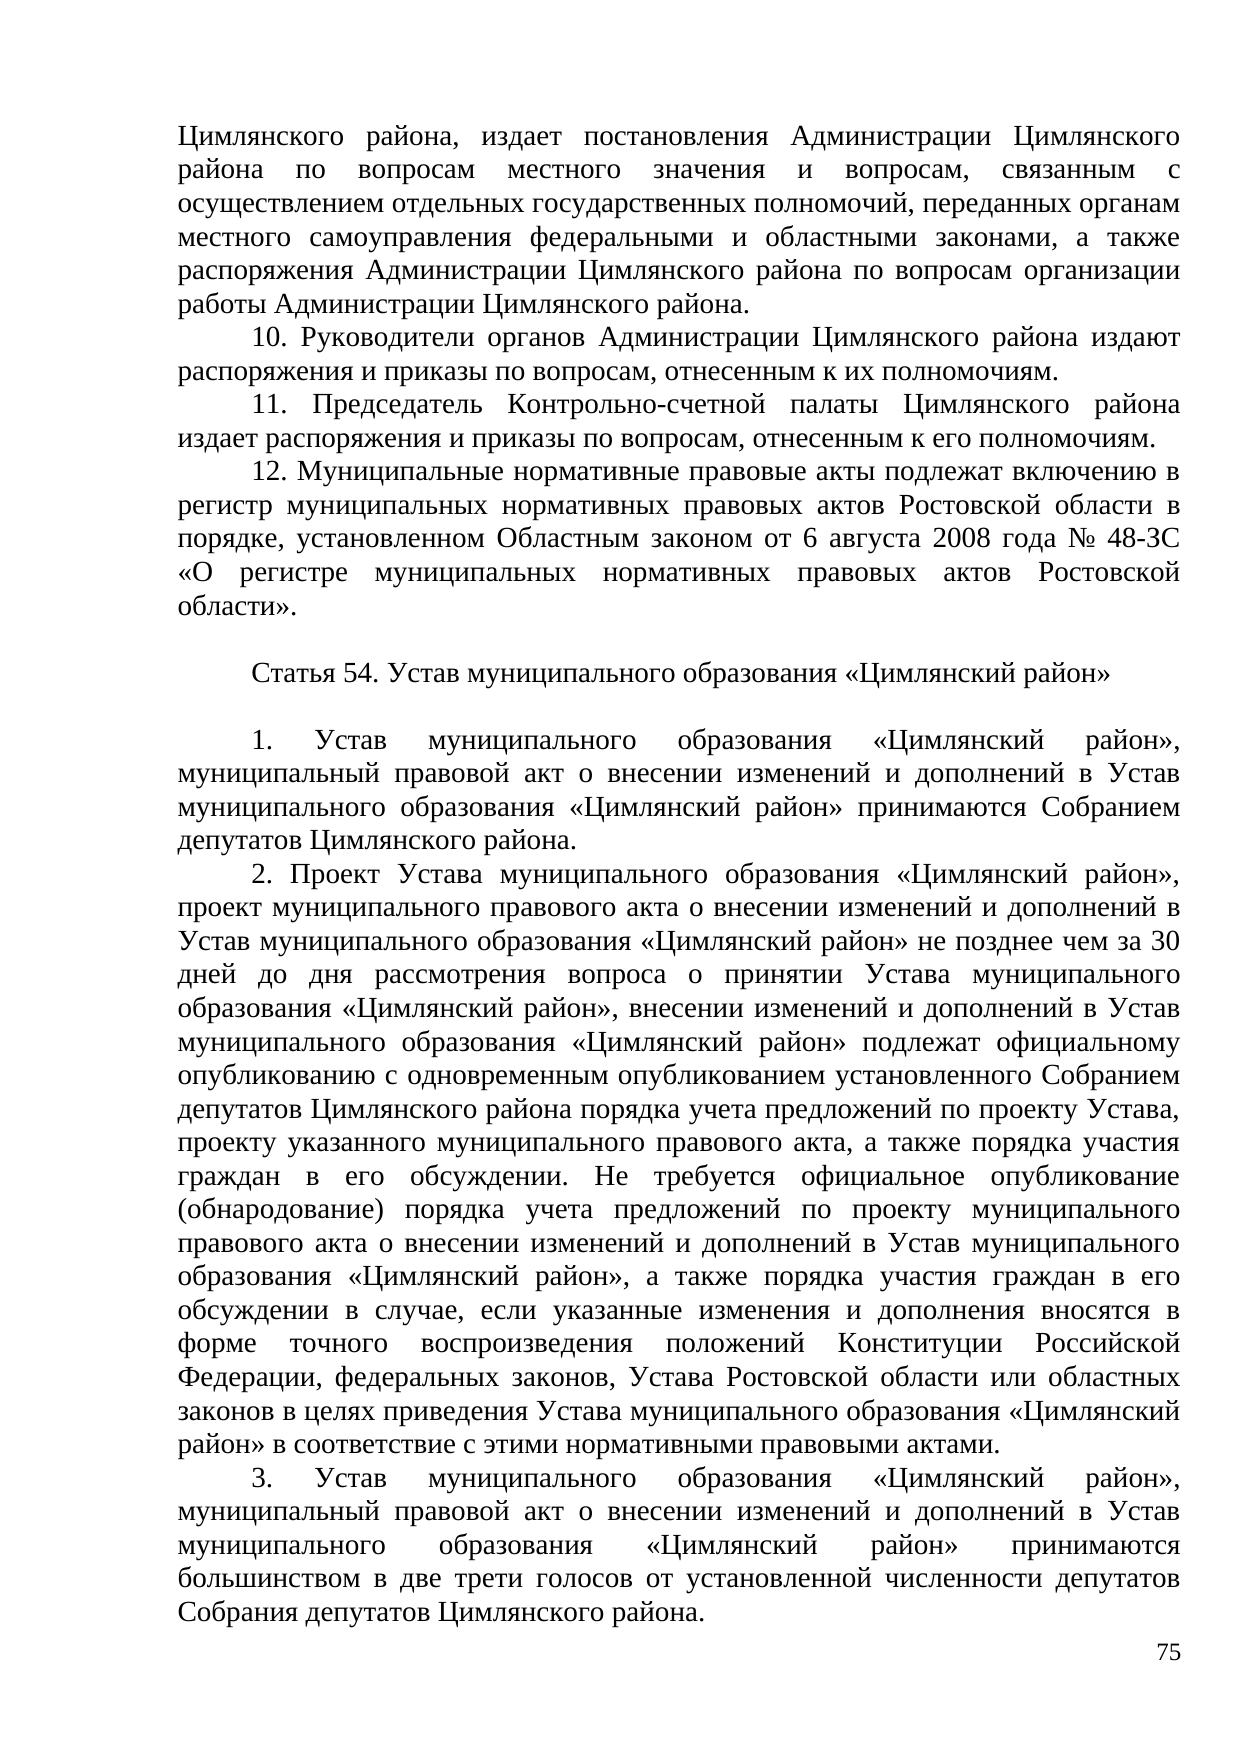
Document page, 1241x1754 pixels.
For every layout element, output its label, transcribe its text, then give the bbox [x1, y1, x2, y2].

text 10. Руководители органов Администрации Цимлянского района издают распоряжения и приказы по вопросам, отнесенным к их полномочиям. [177, 319, 1181, 386]
text 12. Муниципальные нормативные правовые акты подлежат включению в регистр муниципальных нормативных правовых актов Ростовской области в порядке, установленном Областным законом от 6 августа 2008 года № 48-ЗС «О регистре муниципальных нормативных правовых актов Ростовской области». [177, 453, 1181, 621]
text 11. Председатель Контрольно-счетной палаты Цимлянского района издает распоряжения и приказы по вопросам, отнесенным к его полномочиям. [177, 386, 1181, 453]
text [177, 118, 1181, 319]
text 3. Устав муниципального образования «Цимлянский район», муниципальный правовой акт о внесении изменений и дополнений в Устав муниципального образования «Цимлянский район» принимаются большинством в две трети голосов от установленной численности депутатов Собрания депутатов Цимлянского района. [177, 1460, 1181, 1627]
text 1. Устав муниципального образования «Цимлянский район», муниципальный правовой акт о внесении изменений и дополнений в Устав муниципального образования «Цимлянский район» принимаются Собранием депутатов Цимлянского района. [177, 722, 1181, 856]
text Статья 54. Устав муниципального образования «Цимлянский район» [177, 655, 1181, 688]
text 2. Проект Устава муниципального образования «Цимлянский район», проект муниципального правового акта о внесении изменений и дополнений в Устав муниципального образования «Цимлянский район» не позднее чем за 30 дней до дня рассмотрения вопроса о принятии Устава муниципального образования «Цимлянский район», внесении изменений и дополнений в Устав муниципального образования «Цимлянский район» подлежат официальному опубликованию с одновременным опубликованием установленного Собранием депутатов Цимлянского района порядка учета предложений по проекту Устава, проекту указанного муниципального правового акта, а также порядка участия граждан в его обсуждении. Не требуется официальное опубликование (обнародование) порядка учета предложений по проекту муниципального правового акта о внесении изменений и дополнений в Устав муниципального образования «Цимлянский район», а также порядка участия граждан в его обсуждении в случае, если указанные изменения и дополнения вносятся в форме точного воспроизведения положений Конституции Российской Федерации, федеральных законов, Устава Ростовской области или областных законов в целях приведения Устава муниципального образования «Цимлянский район» в соответствие с этими нормативными правовыми актами. [177, 856, 1181, 1460]
